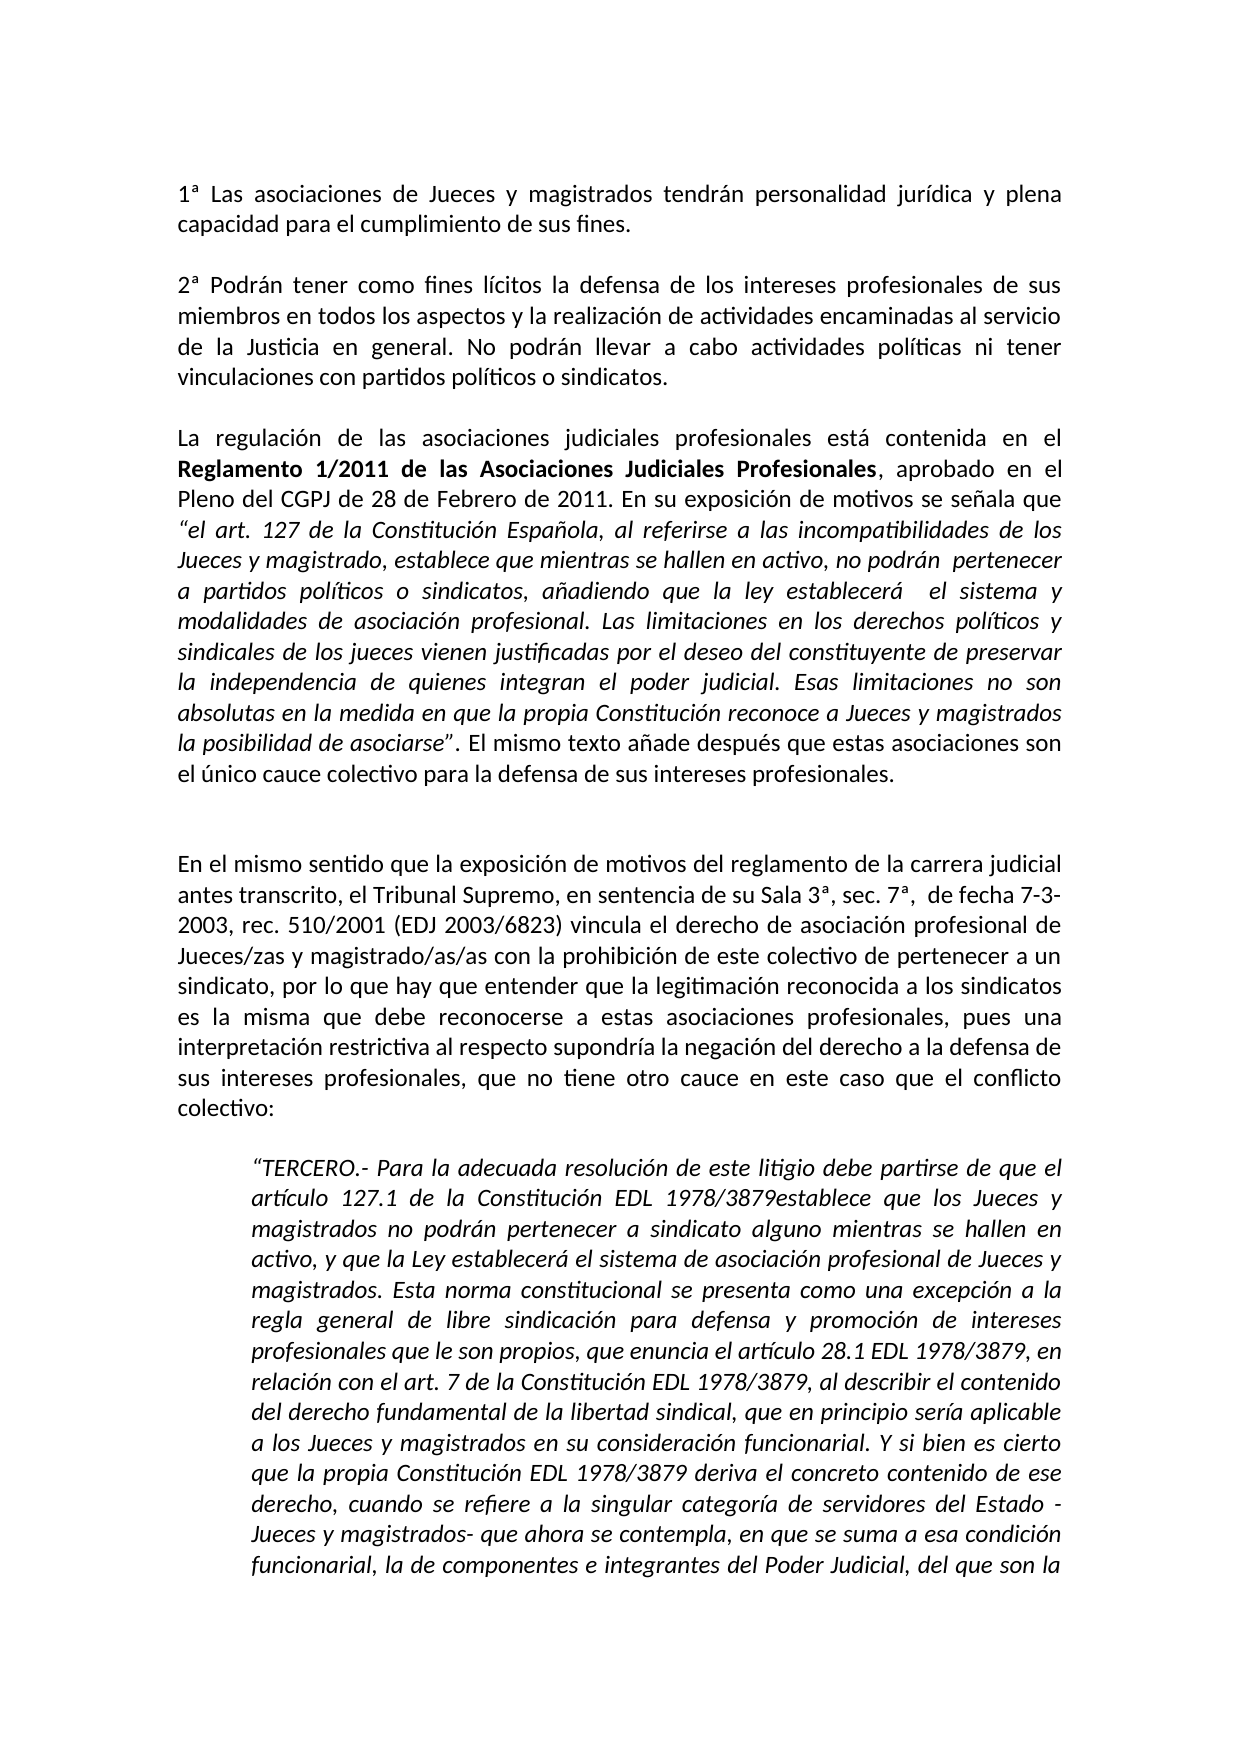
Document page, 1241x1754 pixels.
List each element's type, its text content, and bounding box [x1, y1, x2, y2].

text En el mismo sentido que la exposición de motivos del reglamento de la carrera judicial antes transcrito, el Tribunal Supremo, en sentencia de su Sala 3ª, sec. 7ª, de fecha 7-3-2003, rec. 510/2001 (EDJ 2003/6823) vincula el derecho de asociación profesional de Jueces/zas y magistrado/as/as con la prohibición de este colectivo de pertenecer a un sindicato, por lo que hay que entender que la legitimación reconocida a los sindicatos es la misma que debe reconocerse a estas asociaciones profesionales, pues una interpretación restrictiva al respecto supondría la negación del derecho a la defensa de sus intereses profesionales, que no tiene otro cauce en este caso que el conflicto colectivo: [177, 848, 1063, 1123]
text La regulación de las asociaciones judiciales profesionales está contenida en el Reglamento 1/2011 de las Asociaciones Judiciales Profesionales, aprobado en el Pleno del CGPJ de 28 de Febrero de 2011. En su exposición de motivos se señala que “el art. 127 de la Constitución Española, al referirse a las incompatibilidades de los Jueces y magistrado, establece que mientras se hallen en activo, no podrán pertenecer a partidos políticos o sindicatos, añadiendo que la ley establecerá el sistema y modalidades de asociación profesional. Las limitaciones en los derechos políticos y sindicales de los jueces vienen justificadas por el deseo del constituyente de preservar la independencia de quienes integran el poder judicial. Esas limitaciones no son absolutas en la medida en que la propia Constitución reconoce a Jueces y magistrados la posibilidad de asociarse”. El mismo texto añade después que estas asociaciones son el único cauce colectivo para la defensa de sus intereses profesionales. [177, 422, 1063, 788]
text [251, 1152, 1063, 1579]
text 1ª Las asociaciones de Jueces y magistrados tendrán personalidad jurídica y plena capacidad para el cumplimiento de sus fines. [177, 178, 1063, 239]
text 2ª Podrán tener como fines lícitos la defensa de los intereses profesionales de sus miembros en todos los aspectos y la realización de actividades encaminadas al servicio de la Justicia en general. No podrán llevar a cabo actividades políticas ni tener vinculaciones con partidos políticos o sindicatos. [177, 270, 1063, 392]
